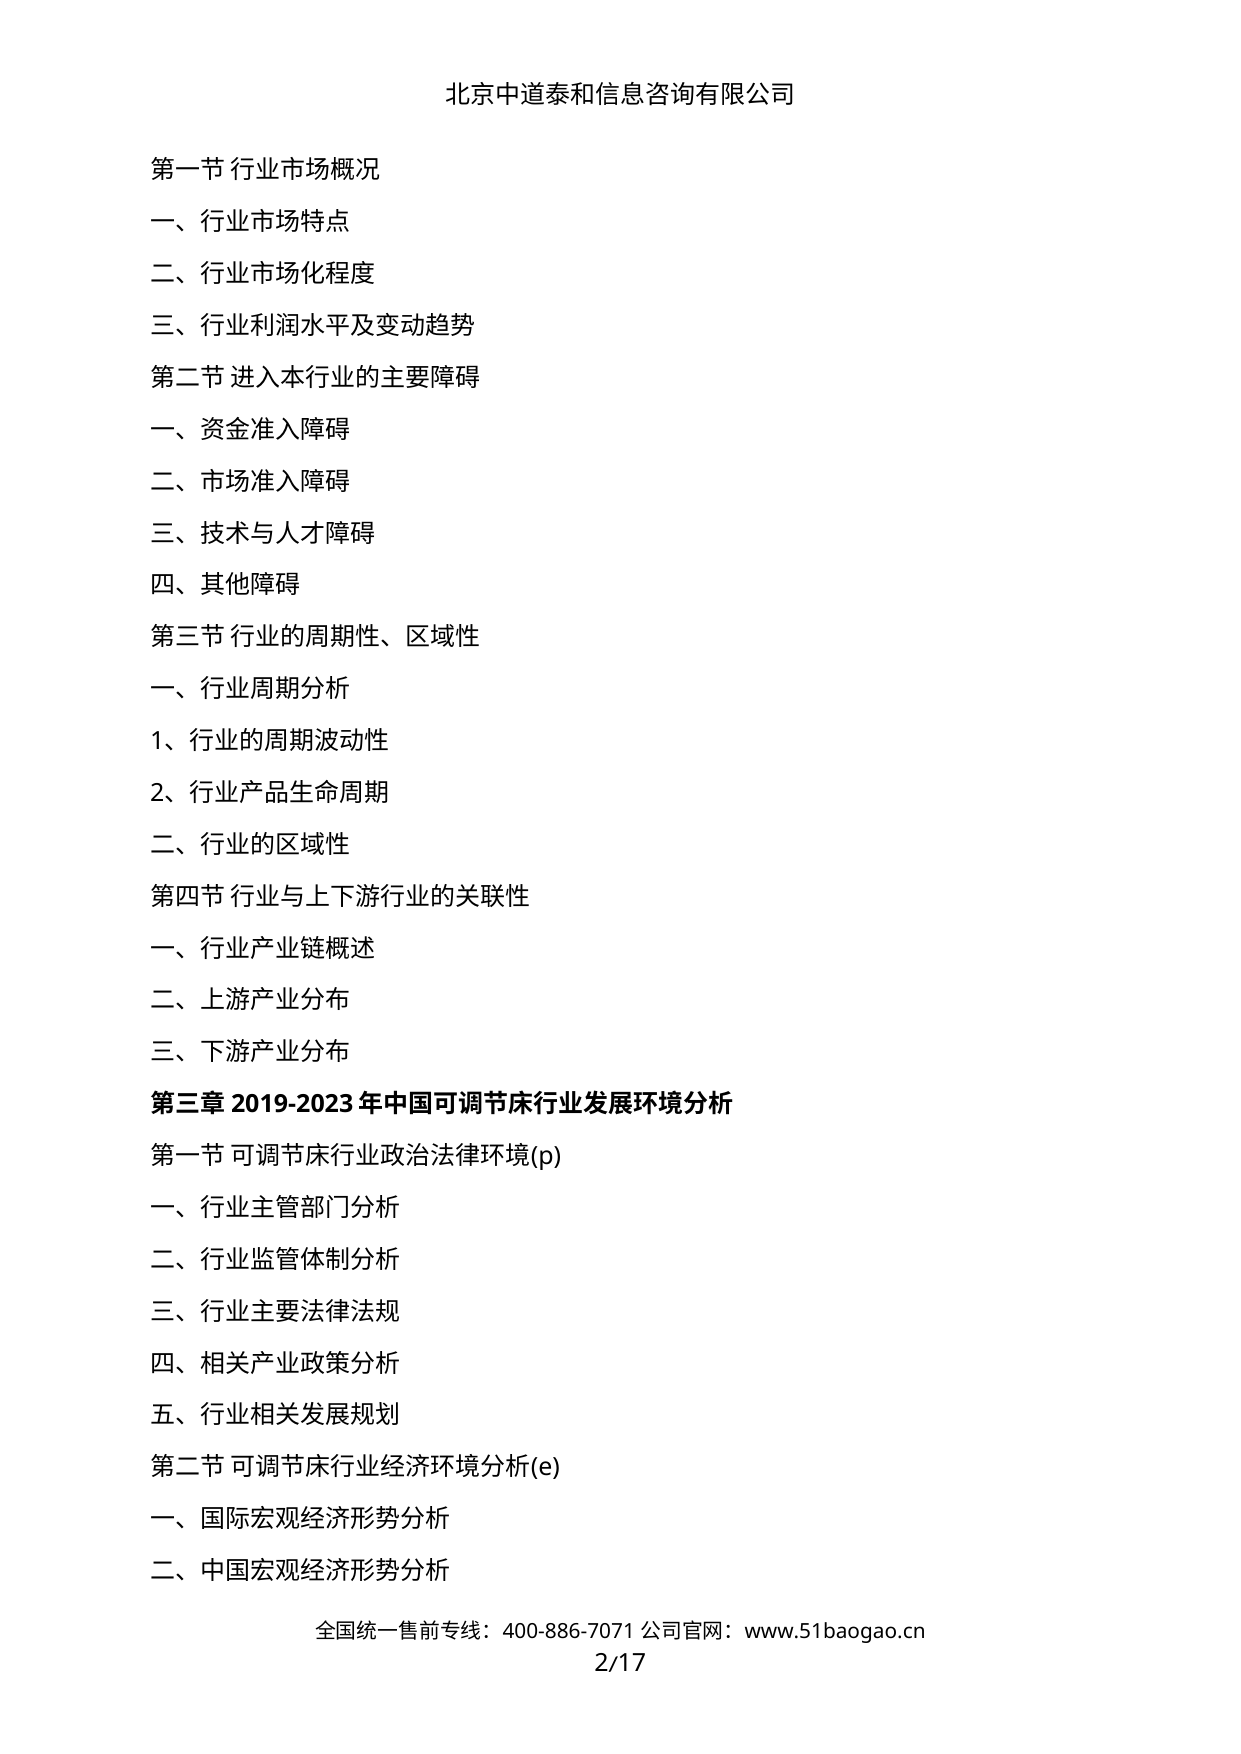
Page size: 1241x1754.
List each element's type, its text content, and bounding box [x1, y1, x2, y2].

text 四、其他障碍 [150, 565, 1090, 601]
text 2、行业产品生命周期 [150, 772, 1090, 809]
text 一、资金准入障碍 [150, 409, 1090, 446]
text 一、行业周期分析 [150, 669, 1090, 705]
text 第三节 行业的周期性、区域性 [150, 617, 1090, 653]
text 第四节 行业与上下游行业的关联性 [150, 876, 1090, 912]
text 三、下游产业分布 [150, 1032, 1090, 1068]
text 一、国际宏观经济形势分析 [150, 1499, 1090, 1535]
text 二、上游产业分布 [150, 980, 1090, 1016]
text 二、行业市场化程度 [150, 254, 1090, 290]
text 四、相关产业政策分析 [150, 1343, 1090, 1379]
text 三、行业利润水平及变动趋势 [150, 306, 1090, 342]
text 三、技术与人才障碍 [150, 513, 1090, 549]
text 二、市场准入障碍 [150, 461, 1090, 497]
text 二、中国宏观经济形势分析 [150, 1551, 1090, 1587]
text 第一节 可调节床行业政治法律环境(p) [150, 1136, 1090, 1172]
text 一、行业市场特点 [150, 202, 1090, 238]
text 五、行业相关发展规划 [150, 1395, 1090, 1431]
text 1、行业的周期波动性 [150, 721, 1090, 757]
text 二、行业的区域性 [150, 824, 1090, 861]
text 第三章 2019-2023年中国可调节床行业发展环境分析 [150, 1084, 1090, 1120]
text 第二节 可调节床行业经济环境分析(e) [150, 1447, 1090, 1483]
text 第一节 行业市场概况 [150, 150, 1090, 186]
text 第二节 进入本行业的主要障碍 [150, 357, 1090, 394]
text 一、行业产业链概述 [150, 928, 1090, 964]
text 三、行业主要法律法规 [150, 1291, 1090, 1327]
text 一、行业主管部门分析 [150, 1187, 1090, 1224]
text 二、行业监管体制分析 [150, 1239, 1090, 1276]
